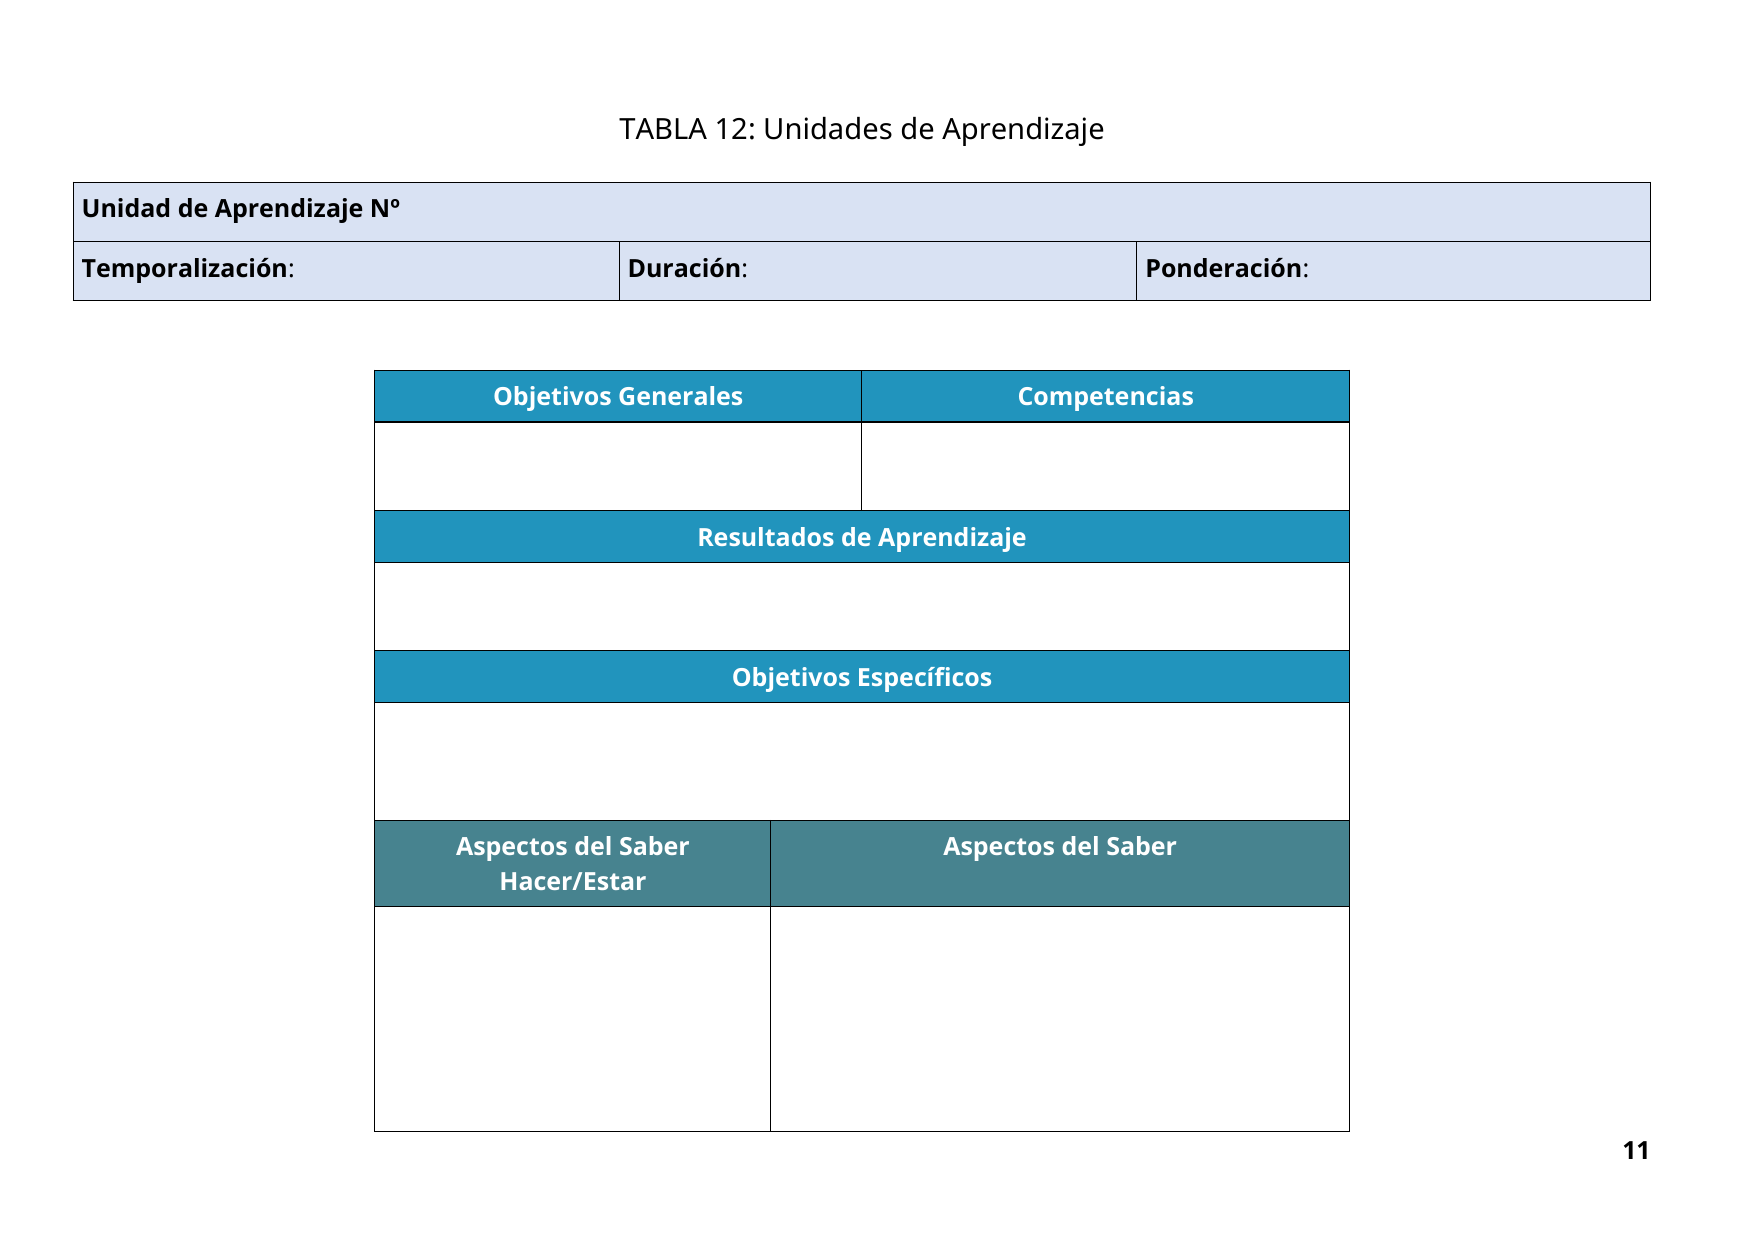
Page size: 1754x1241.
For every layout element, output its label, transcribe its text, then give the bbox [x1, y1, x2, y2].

table_cell Aspectos del Saber [771, 821, 1349, 906]
table_cell [375, 423, 861, 510]
table_cell Ponderación: [1137, 242, 1650, 300]
table_cell [862, 423, 1349, 510]
text TABLA 12: Unidades de Aprendizaje [73, 108, 1651, 148]
table_cell Duración: [620, 242, 1136, 300]
table_cell [375, 703, 1349, 820]
table_cell [375, 907, 770, 1131]
table_cell [771, 907, 1349, 1131]
table_cell Aspectos del Saber Hacer/Estar [375, 821, 770, 906]
table_cell Objetivos Específicos [375, 651, 1349, 702]
table_header Competencias [862, 371, 1349, 421]
table_cell [375, 563, 1349, 650]
table_cell Temporalización: [74, 242, 619, 300]
table_cell Resultados de Aprendizaje [375, 511, 1349, 562]
table_header Unidad de Aprendizaje Nº [74, 183, 1650, 241]
table_header Objetivos Generales [375, 371, 861, 421]
